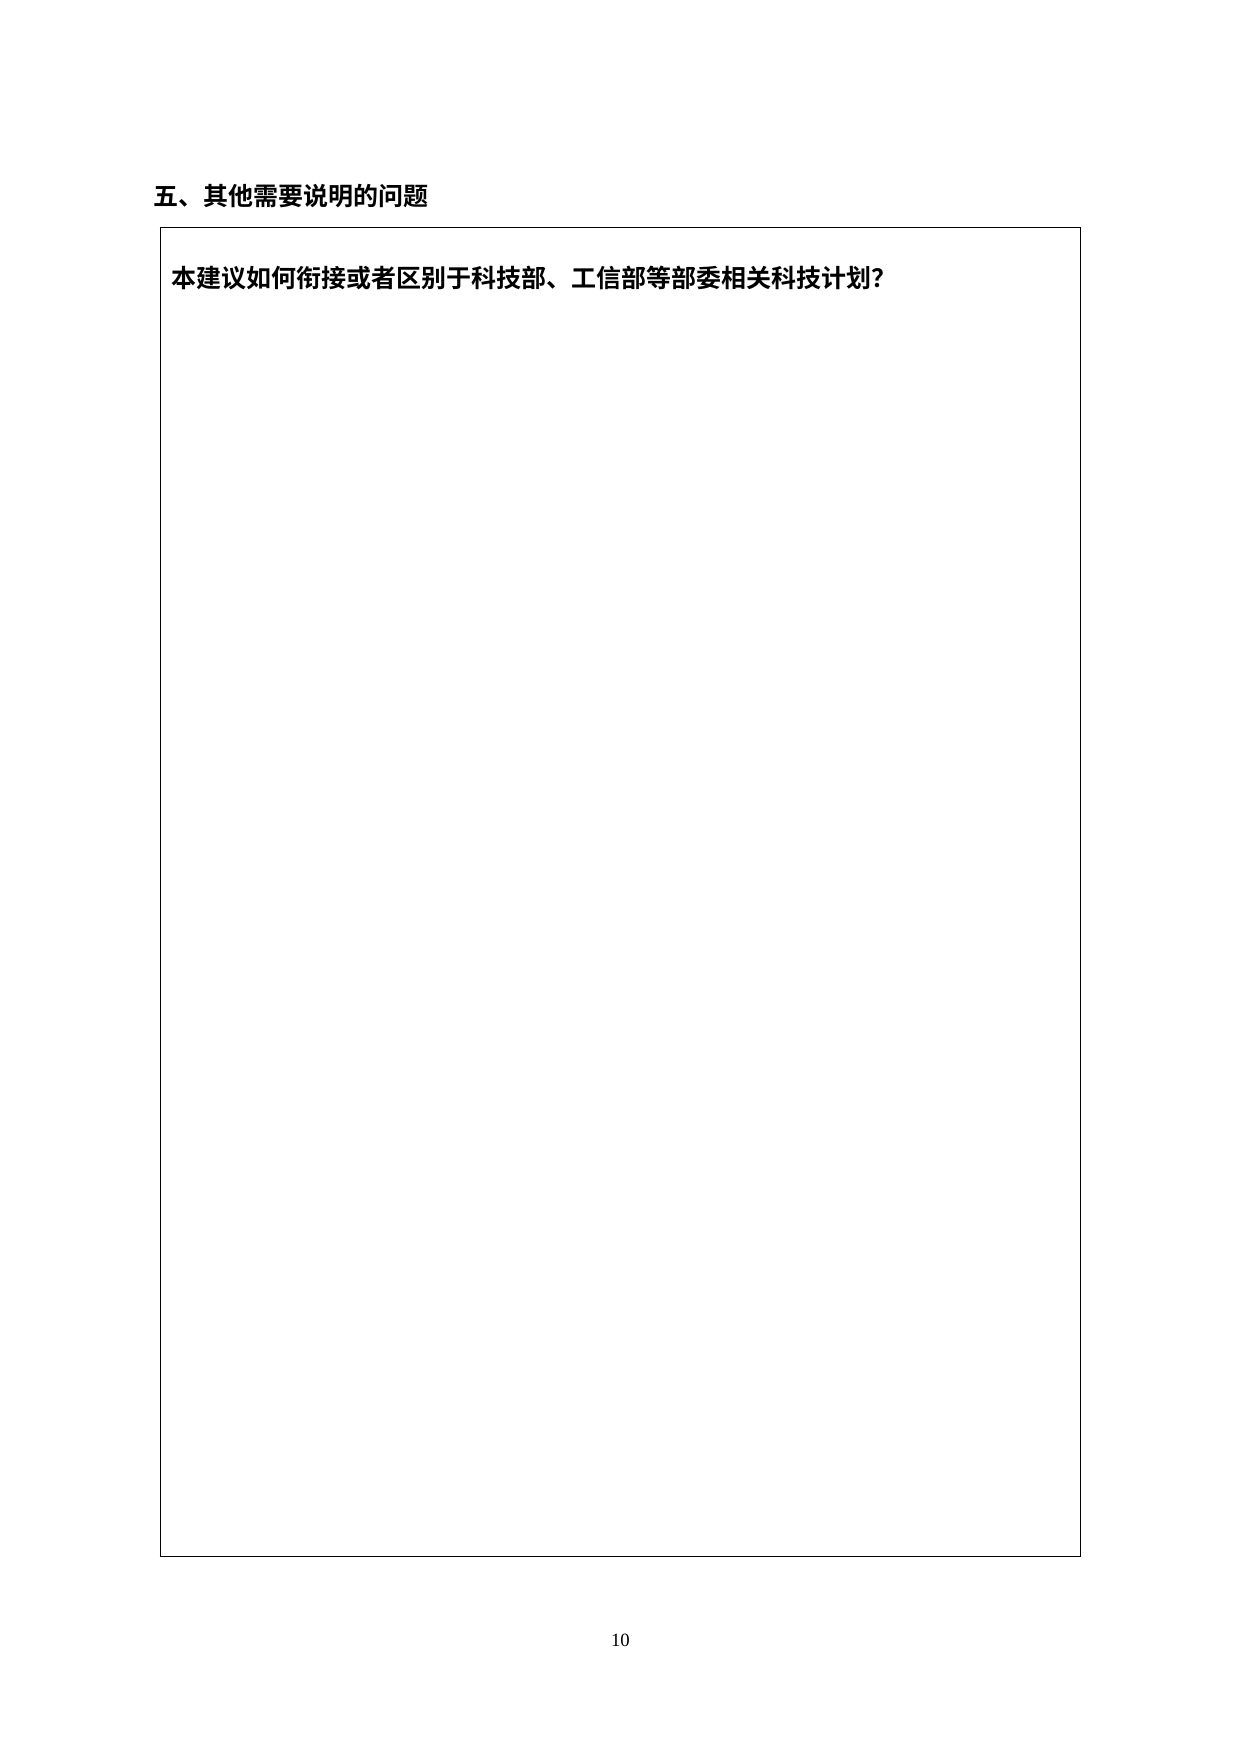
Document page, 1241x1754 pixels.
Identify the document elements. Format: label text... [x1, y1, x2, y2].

text 五、其他需要说明的问题 [153, 162, 1087, 227]
table_header 本建议如何衔接或者区别于科技部、工信部等部委相关科技计划？ [161, 228, 1080, 1556]
